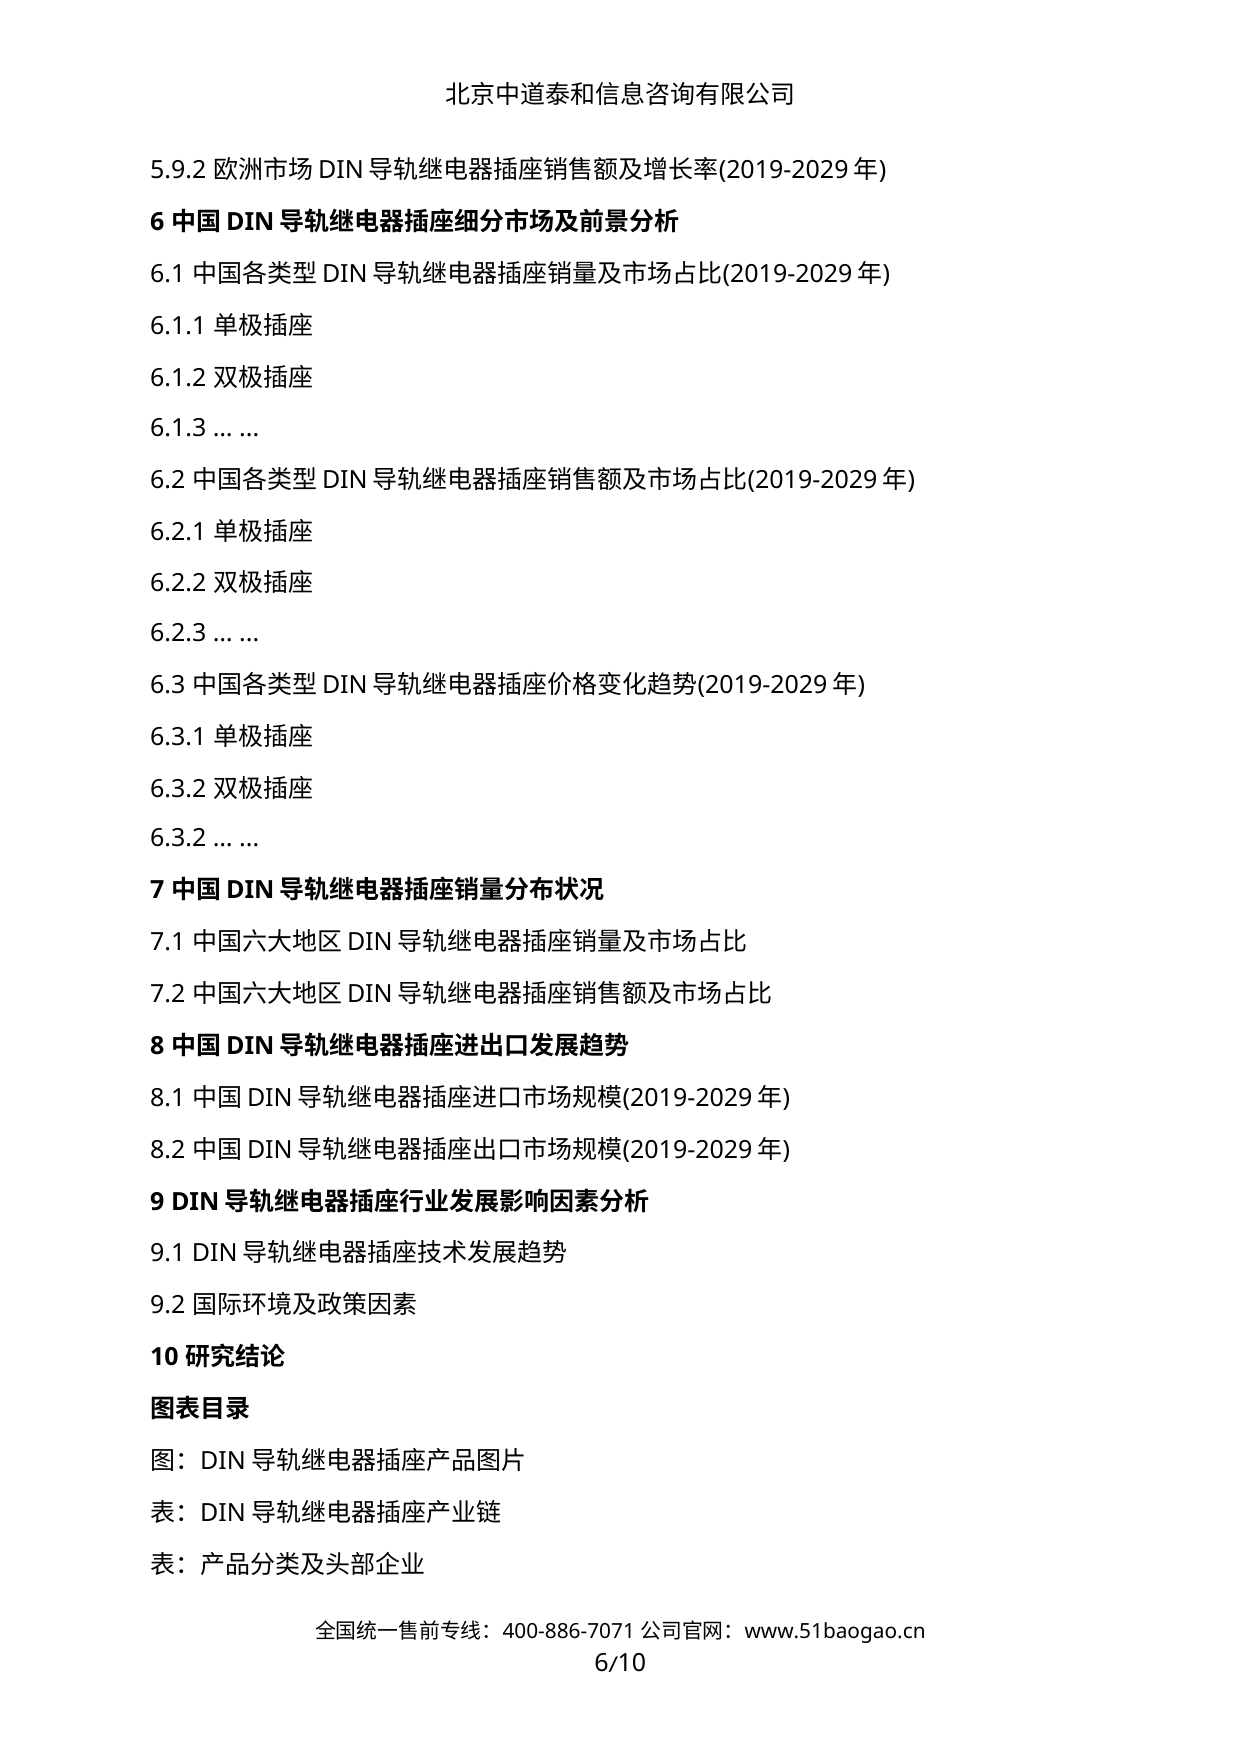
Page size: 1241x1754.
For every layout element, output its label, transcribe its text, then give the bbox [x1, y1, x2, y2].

text 8 中国DIN导轨继电器插座进出口发展趋势 [150, 1025, 1090, 1062]
text 表：DIN导轨继电器插座产业链 [150, 1492, 1090, 1528]
text 6.2 中国各类型DIN导轨继电器插座销售额及市场占比(2019-2029年) [150, 459, 1090, 495]
text 8.1 中国DIN导轨继电器插座进口市场规模(2019-2029年) [150, 1077, 1090, 1113]
text 6 中国DIN导轨继电器插座细分市场及前景分析 [150, 202, 1090, 238]
text 8.2 中国DIN导轨继电器插座出口市场规模(2019-2029年) [150, 1129, 1090, 1165]
text 6.2.3 … ... [150, 615, 1090, 649]
text 6.1 中国各类型DIN导轨继电器插座销量及市场占比(2019-2029年) [150, 254, 1090, 290]
text 6.1.2 双极插座 [150, 357, 1090, 394]
text 10 研究结论 [150, 1337, 1090, 1373]
text 6.3.2 双极插座 [150, 768, 1090, 804]
text 6.3.2 … ... [150, 820, 1090, 854]
text 6.3 中国各类型DIN导轨继电器插座价格变化趋势(2019-2029年) [150, 664, 1090, 701]
text 表：产品分类及头部企业 [150, 1544, 1090, 1580]
text 6.1.1 单极插座 [150, 306, 1090, 342]
text 9.1 DIN导轨继电器插座技术发展趋势 [150, 1233, 1090, 1269]
text 图表目录 [150, 1388, 1090, 1425]
text 7 中国DIN导轨继电器插座销量分布状况 [150, 870, 1090, 906]
text 6.2.2 双极插座 [150, 563, 1090, 599]
text 7.1 中国六大地区DIN导轨继电器插座销量及市场占比 [150, 922, 1090, 958]
text 6.1.3 … ... [150, 409, 1090, 443]
text 7.2 中国六大地区DIN导轨继电器插座销售额及市场占比 [150, 973, 1090, 1010]
text 5.9.2 欧洲市场DIN导轨继电器插座销售额及增长率(2019-2029年) [150, 150, 1090, 186]
text 6.2.1 单极插座 [150, 511, 1090, 547]
text 图：DIN导轨继电器插座产品图片 [150, 1440, 1090, 1477]
text 9.2 国际环境及政策因素 [150, 1285, 1090, 1321]
text 9 DIN导轨继电器插座行业发展影响因素分析 [150, 1181, 1090, 1217]
text 6.3.1 单极插座 [150, 716, 1090, 752]
